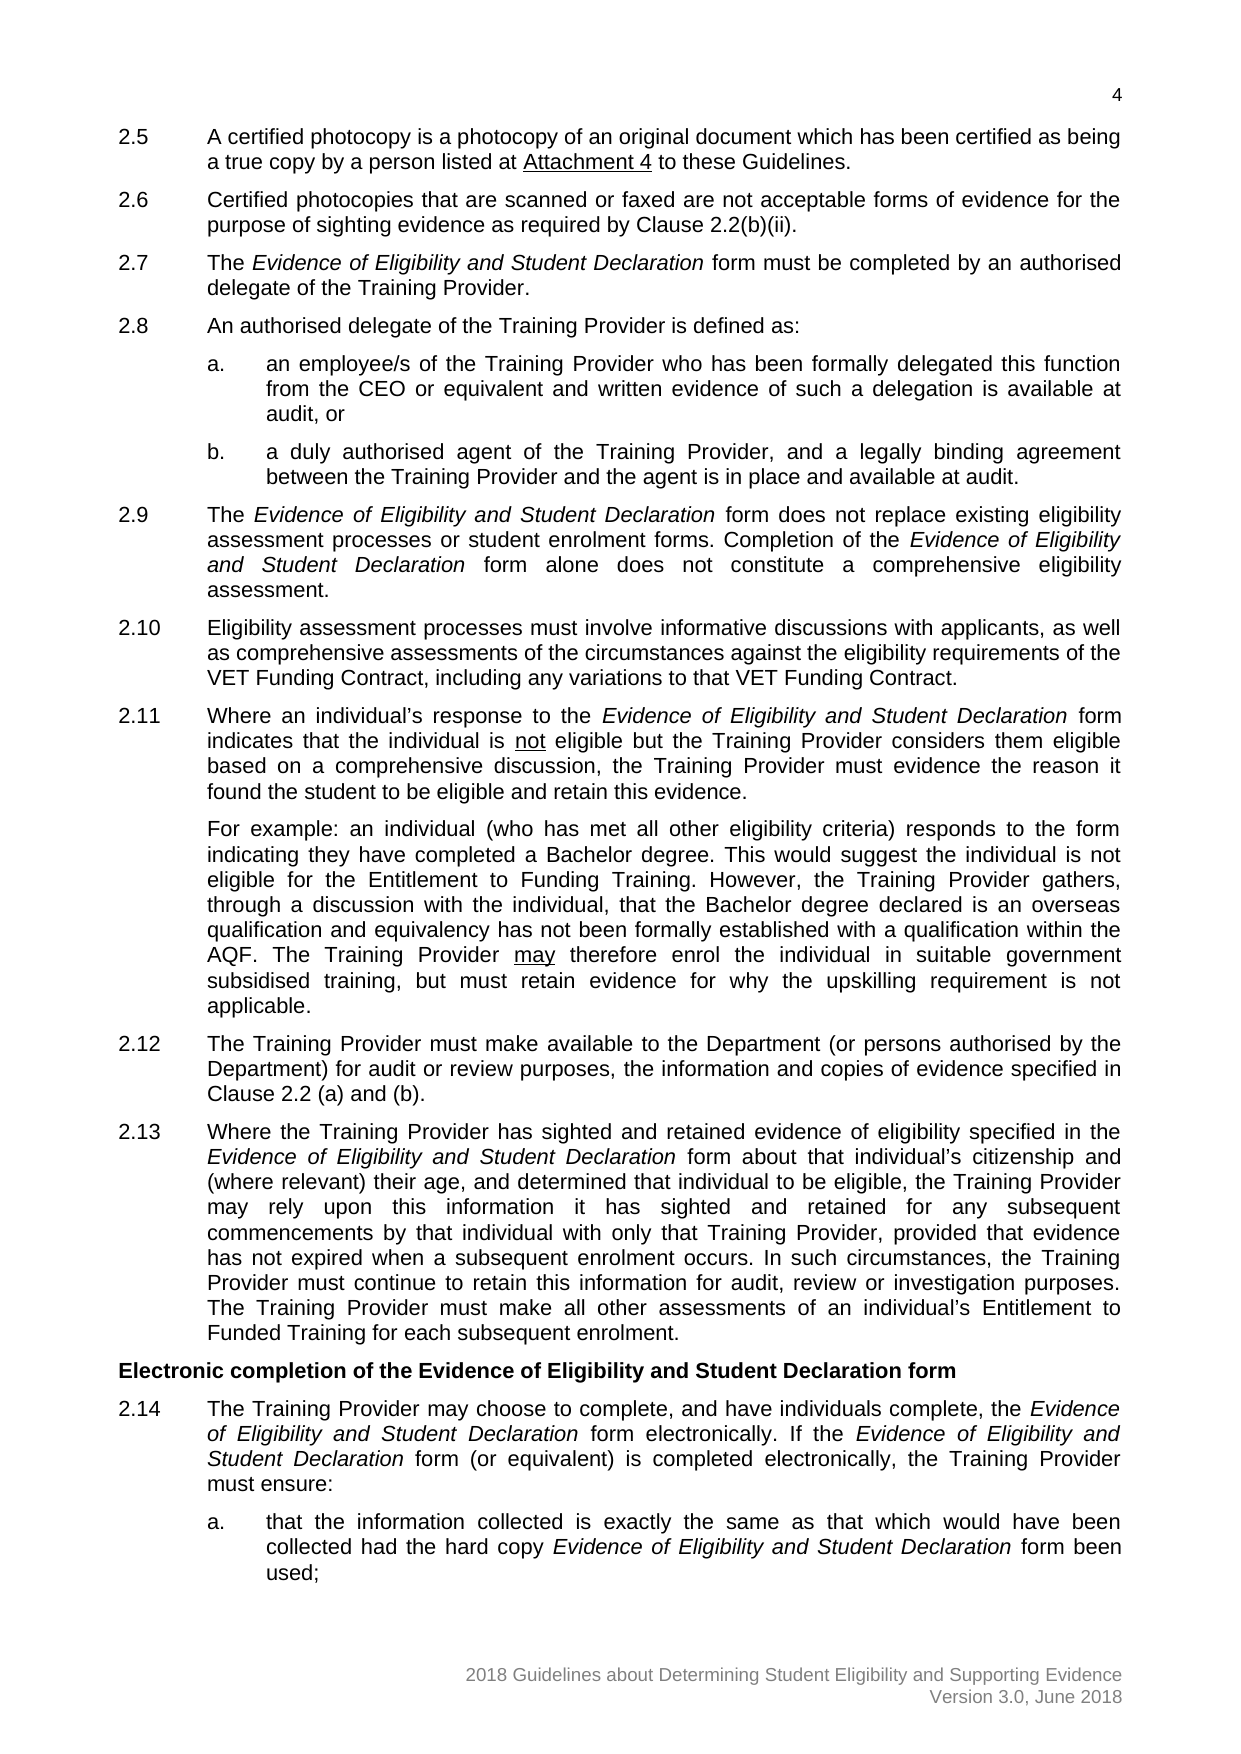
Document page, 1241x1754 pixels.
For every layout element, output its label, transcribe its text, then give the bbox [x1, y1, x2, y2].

list Where an individual’s response to the Evidence of Eligibility and Student Declaration form indicates that the individual is not eligible but the Training Provider considers them eligible based on a comprehensive discussion, the Training Provider must evidence the reason it found the student to be eligible and retain this evidence. [118, 703, 1122, 804]
list The Evidence of Eligibility and Student Declaration form does not replace existing eligibility assessment processes or student enrolment forms. Completion of the Evidence of Eligibility and Student Declaration form alone does not constitute a comprehensive eligibility assessment. [118, 502, 1122, 602]
list Where the Training Provider has sighted and retained evidence of eligibility specified in the Evidence of Eligibility and Student Declaration form about that individual’s citizenship and (where relevant) their age, and determined that individual to be eligible, the Training Provider may rely upon this information it has sighted and retained for any subsequent commencements by that individual with only that Training Provider, provided that evidence has not expired when a subsequent enrolment occurs. In such circumstances, the Training Provider must continue to retain this information for audit, review or investigation purposes. The Training Provider must make all other assessments of an individual’s Entitlement to Funded Training for each subsequent enrolment. [118, 1119, 1122, 1346]
list The Training Provider must make available to the Department (or persons authorised by the Department) for audit or review purposes, the information and copies of evidence specified in Clause 2.2 (a) and (b). [118, 1031, 1122, 1106]
text For example: an individual (who has met all other eligibility criteria) responds to the form indicating they have completed a Bachelor degree. This would suggest the individual is not eligible for the Entitlement to Funding Training. However, the Training Provider gathers, through a discussion with the individual, that the Bachelor degree declared is an overseas qualification and equivalency has not been formally established with a qualification within the AQF. The Training Provider may therefore enrol the individual in suitable government subsidised training, but must retain evidence for why the upskilling requirement is not applicable. [207, 816, 1122, 1018]
list Certified photocopies that are scanned or faxed are not acceptable forms of evidence for the purpose of sighting evidence as required by Clause 2.2(b)(ii). [118, 187, 1122, 237]
list An authorised delegate of the Training Provider is defined as: [118, 313, 1122, 338]
list Eligibility assessment processes must involve informative discussions with applicants, as well as comprehensive assessments of the circumstances against the eligibility requirements of the VET Funding Contract, including any variations to that VET Funding Contract. [118, 615, 1122, 691]
list a duly authorised agent of the Training Provider, and a legally binding agreement between the Training Provider and the agent is in place and available at audit. [207, 439, 1122, 489]
list The Training Provider may choose to complete, and have individuals complete, the Evidence of Eligibility and Student Declaration form electronically. If the Evidence of Eligibility and Student Declaration form (or equivalent) is completed electronically, the Training Provider must ensure: [118, 1396, 1122, 1497]
text Electronic completion of the Evidence of Eligibility and Student Declaration form [118, 1358, 1122, 1383]
list an employee/s of the Training Provider who has been formally delegated this function from the CEO or equivalent and written evidence of such a delegation is available at audit, or [207, 351, 1122, 426]
list A certified photocopy is a photocopy of an original document which has been certified as being a true copy by a person listed at Attachment 4 to these Guidelines. [118, 124, 1122, 174]
list The Evidence of Eligibility and Student Declaration form must be completed by an authorised delegate of the Training Provider. [118, 250, 1122, 300]
list that the information collected is exactly the same as that which would have been collected had the hard copy Evidence of Eligibility and Student Declaration form been used; [207, 1509, 1122, 1585]
